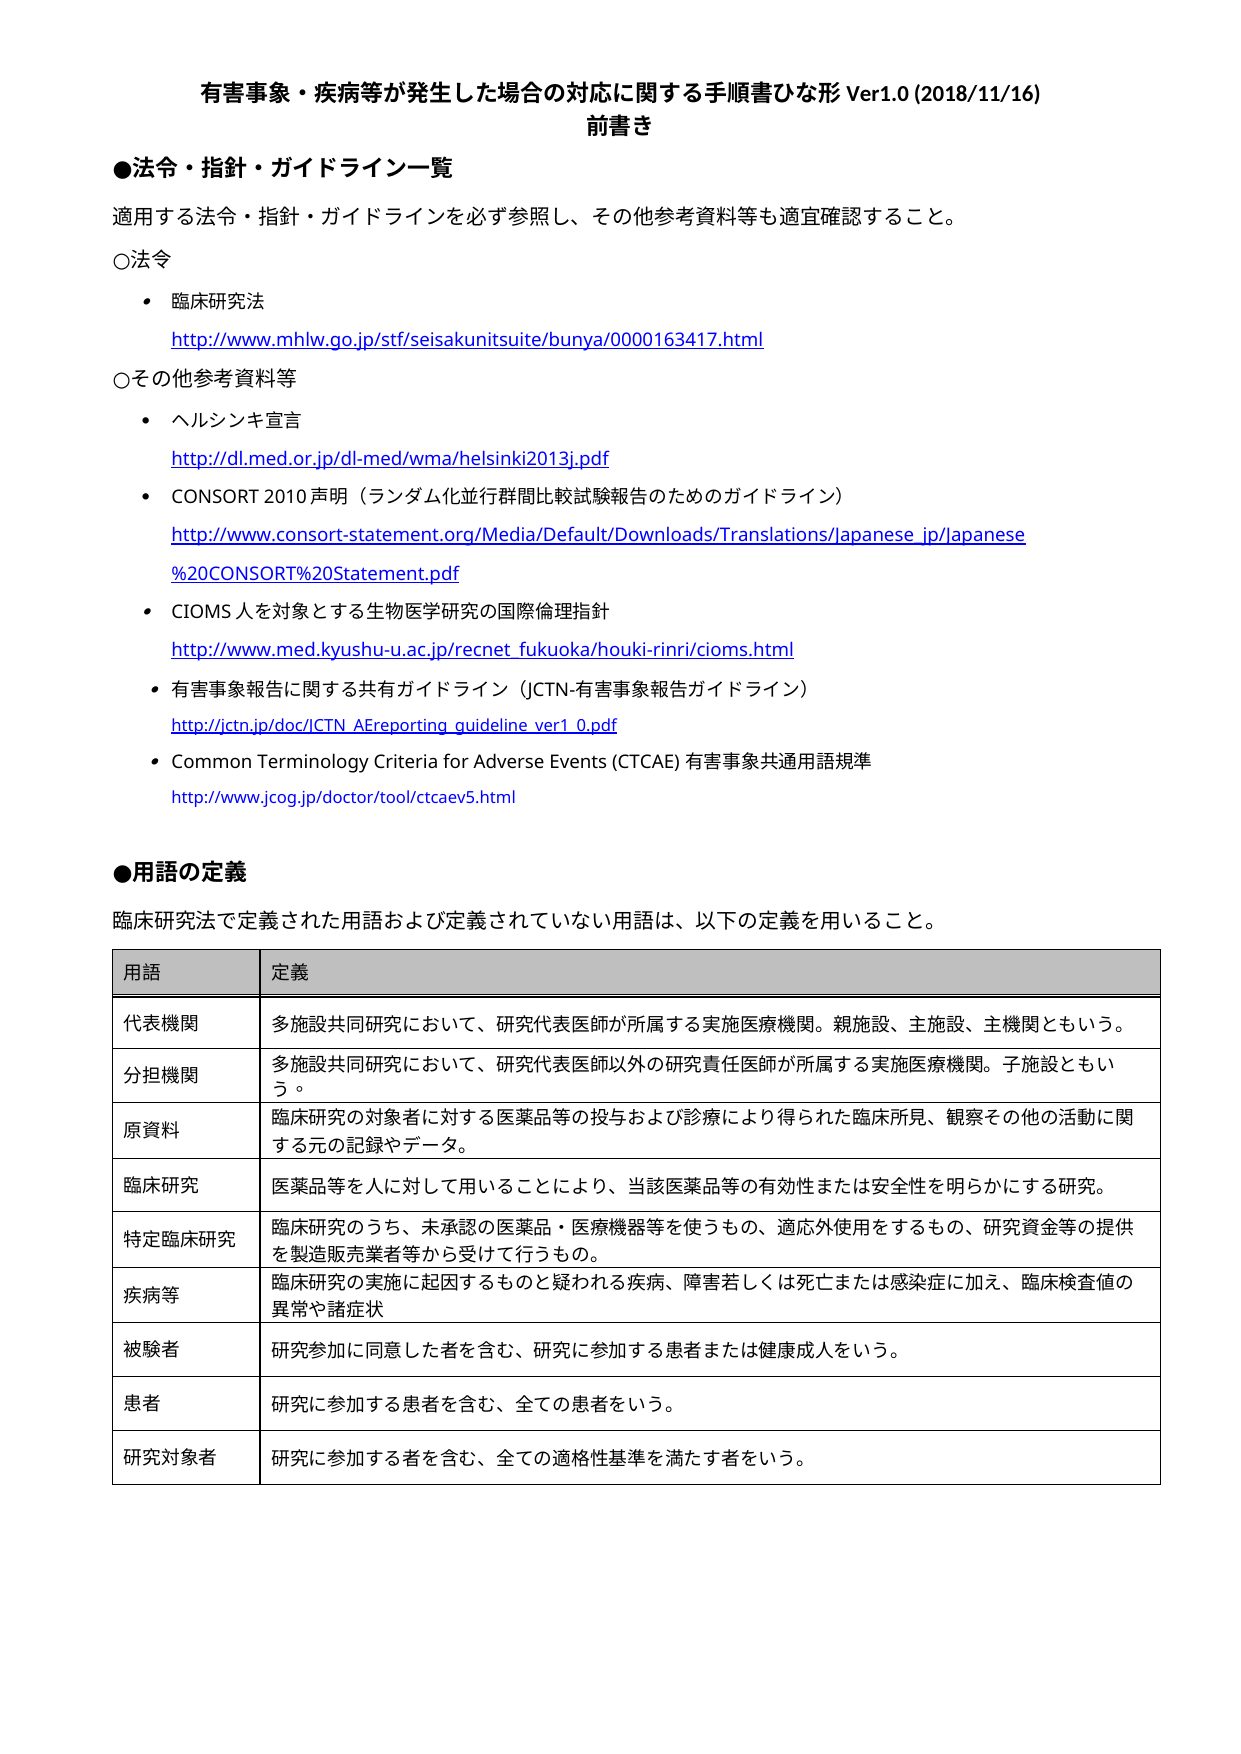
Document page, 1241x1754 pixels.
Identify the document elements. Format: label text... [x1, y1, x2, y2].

table_cell 多施設共同研究において、研究代表医師以外の研究責任医師が所属する実施医療機関。子施設ともいう。 [261, 1049, 1160, 1102]
text 臨床研究法で定義された用語および定義されていない用語は、以下の定義を用いること。 [112, 904, 1128, 934]
table_cell 代表機関 [113, 998, 259, 1048]
list Common Terminology Criteria for Adverse Events (CTCAE) 有害事象共通用語規準 http://www.jcog.jp/doctor/tool/ctcaev5.html [150, 747, 1128, 808]
list 臨床研究法 http://www.mhlw.go.jp/stf/seisakunitsuite/bunya/0000163417.html [142, 288, 1128, 352]
table_cell 研究対象者 [113, 1431, 259, 1484]
list CIOMS人を対象とする生物医学研究の国際倫理指針 http://www.med.kyushu-u.ac.jp/recnet_fukuoka/houki-rinri/cioms.html [142, 598, 1128, 662]
list ヘルシンキ宣言 http://dl.med.or.jp/dl-med/wma/helsinki2013j.pdf [142, 407, 1128, 471]
table_cell 患者 [113, 1377, 259, 1430]
table_cell 研究に参加する者を含む、全ての適格性基準を満たす者をいう。 [261, 1431, 1160, 1484]
table_cell 特定臨床研究 [113, 1212, 259, 1267]
text ●法令・指針・ガイドライン一覧 [112, 150, 1128, 183]
table_cell 臨床研究 [113, 1159, 259, 1211]
text ●用語の定義 [112, 854, 1128, 887]
table_cell 多施設共同研究において、研究代表医師が所属する実施医療機関。親施設、主施設、主機関ともいう。 [261, 998, 1160, 1048]
table_cell 被験者 [113, 1323, 259, 1376]
table_cell 臨床研究の実施に起因するものと疑われる疾病、障害若しくは死亡または感染症に加え、臨床検査値の異常や諸症状 [261, 1268, 1160, 1322]
table_cell 医薬品等を人に対して用いることにより、当該医薬品等の有効性または安全性を明らかにする研究。 [261, 1159, 1160, 1211]
table_cell 臨床研究のうち、未承認の医薬品・医療機器等を使うもの、適応外使用をするもの、研究資金等の提供を製造販売業者等から受けて行うもの。 [261, 1212, 1160, 1267]
table_header 用語 [113, 950, 259, 994]
list CONSORT 2010声明（ランダム化並行群間比較試験報告のためのガイドライン） http://www.consort-statement.org/Media/Default/Downloads/Translations/Japanese_jp/Japanese%20CONSORT%20Statement.pdf [142, 483, 1128, 585]
text ○法令 [112, 245, 1128, 274]
text 適用する法令・指針・ガイドラインを必ず参照し、その他参考資料等も適宜確認すること。 [112, 200, 1128, 230]
table_cell 研究に参加する患者を含む、全ての患者をいう。 [261, 1377, 1160, 1430]
table_cell 疾病等 [113, 1268, 259, 1322]
table_cell 臨床研究の対象者に対する医薬品等の投与および診療により得られた臨床所見、観察その他の活動に関する元の記録やデータ。 [261, 1103, 1160, 1157]
table_cell 分担機関 [113, 1049, 259, 1102]
list 有害事象報告に関する共有ガイドライン（JCTN-有害事象報告ガイドライン） http://jctn.jp/doc/JCTN_AEreporting_guideline_ver1_0.pdf [150, 674, 1128, 736]
table_cell 研究参加に同意した者を含む、研究に参加する患者または健康成人をいう。 [261, 1323, 1160, 1376]
text ○その他参考資料等 [112, 364, 1128, 393]
table_header 定義 [261, 950, 1160, 994]
table_cell 原資料 [113, 1103, 259, 1157]
